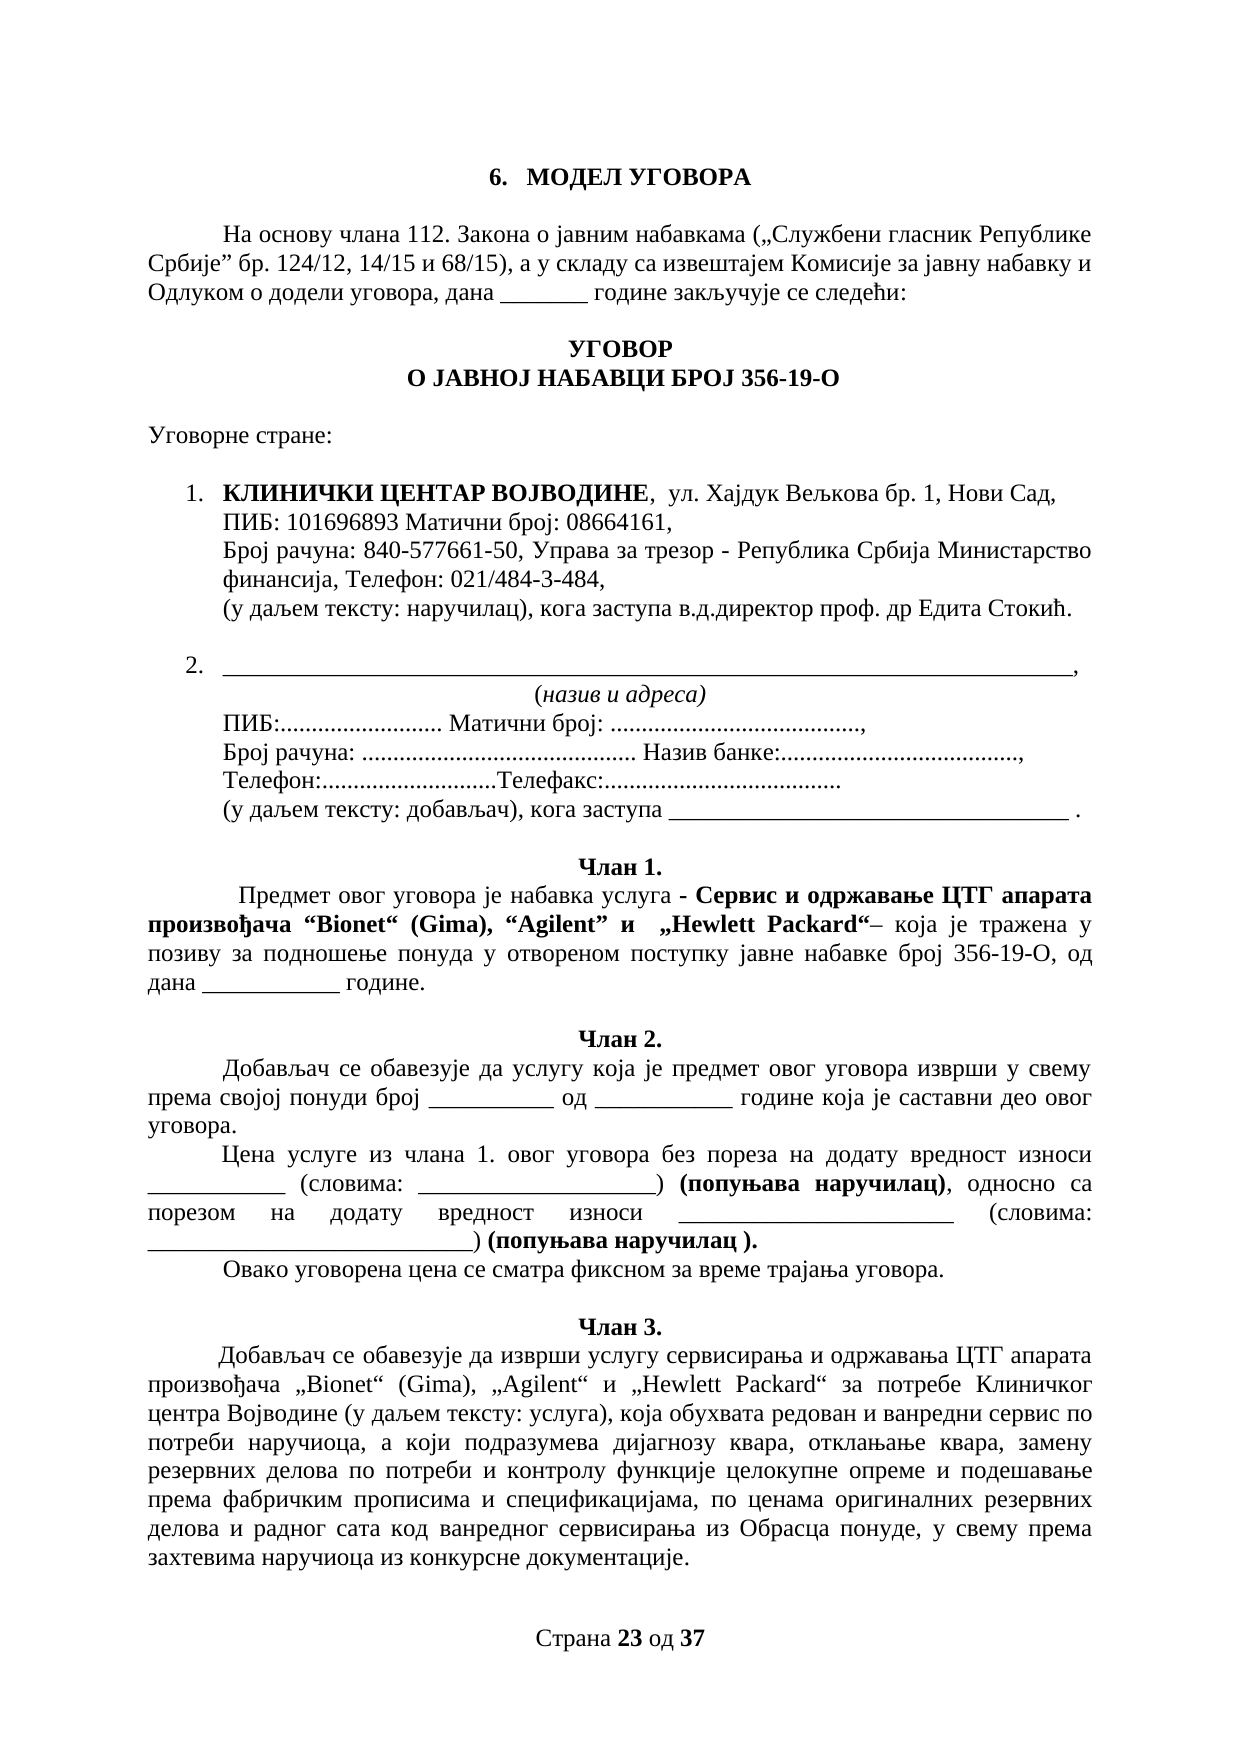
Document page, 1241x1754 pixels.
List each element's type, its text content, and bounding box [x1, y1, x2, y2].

text Члан 1. [148, 852, 1092, 880]
text Цена услуге из члана 1. овог уговора без пореза на додату вредност износи ___________ (словима: ___________________) (попуњава наручилац), односно са порезом на додату вредност износи ______________________ (словима: __________________________) (попуњава наручилац ). [148, 1139, 1092, 1254]
text Добављач се обавезује да услугу која је предмет овог уговора изврши у свему према својој понуди број __________ од ___________ године која је саставни део овог уговора. [148, 1053, 1092, 1139]
list ____________________________________________________________________, [185, 650, 1092, 679]
text (у даљем тексту: добављач), кога заступа ________________________________ . [223, 794, 1092, 823]
text Уговорне стране: [148, 420, 1092, 449]
list КЛИНИЧКИ ЦЕНТАР ВОЈВОДИНЕ, ул. Хајдук Вељкова бр. 1, Нови Сад, [185, 478, 1092, 507]
text Члан 2. [148, 1024, 1092, 1053]
text Телефон:............................Телефакс:...................................... [223, 765, 1092, 794]
text О ЈАВНОЈ НАБАВЦИ БРОЈ 356-19-O [148, 363, 1092, 392]
text УГОВОР [148, 334, 1092, 363]
subtitle МОДЕЛ УГОВОРА [148, 162, 1092, 190]
text (назив и адреса) [148, 679, 1092, 708]
text Члан 3. [148, 1312, 1092, 1340]
text Број рачуна: ............................................ Назив банке:......................................, [223, 737, 1092, 765]
text Овако уговорена цена се сматра фиксном за време трајања уговора. [148, 1254, 1092, 1283]
text ПИБ: 101696893 Матични број: 08664161, [223, 507, 1092, 535]
text Добављач се обавезује да изврши услугу сервисирања и одржавања ЦТГ апарата произвођача „Bionet“ (Gima), „Agilent“ и „Hewlett Packard“ за потребе Клиничког центра Војводинe (у даљем тексту: услуга), која обухвата редован и ванредни сервис по потреби наручиоца, а који подразумева дијагнозу квара, отклањање квара, замену резервних делова по потреби и контролу функције целокупне опреме и подешавање према фабричким прописима и спецификацијама, по ценама оригиналних резервних делова и радног сата код ванредног сервисирања из Обрасца понуде, у свему према захтевима наручиоца из конкурсне документације. [148, 1340, 1092, 1570]
text (у даљем тексту: наручилац), кога заступа в.д.директор проф. др Едита Стокић. [223, 593, 1092, 622]
text ПИБ:.......................... Матични број: ........................................, [223, 708, 1092, 737]
text Предмет овог уговора је набавка услуга - Сервис и одржавање ЦТГ апарата произвођача “Bionet“ (Gima), “Agilent” и „Hewlett Packard“– која је тражена у позиву за подношење понуда у отвореном поступку јавне набавке број 356-19-O, од дана ___________ године. [148, 880, 1092, 995]
text Број рачуна: 840-577661-50, Управа за трезор - Република Србија Министарство финансија, Телефон: 021/484-3-484, [223, 535, 1092, 593]
text На основу члана 112. Закона о јавним набавкама („Службени гласник Републике Србије” бр. 124/12, 14/15 и 68/15), а у складу са извештајем Комисије за јавну набавку и Одлуком о додели уговора, дана _______ године закључује се следећи: [148, 219, 1092, 305]
